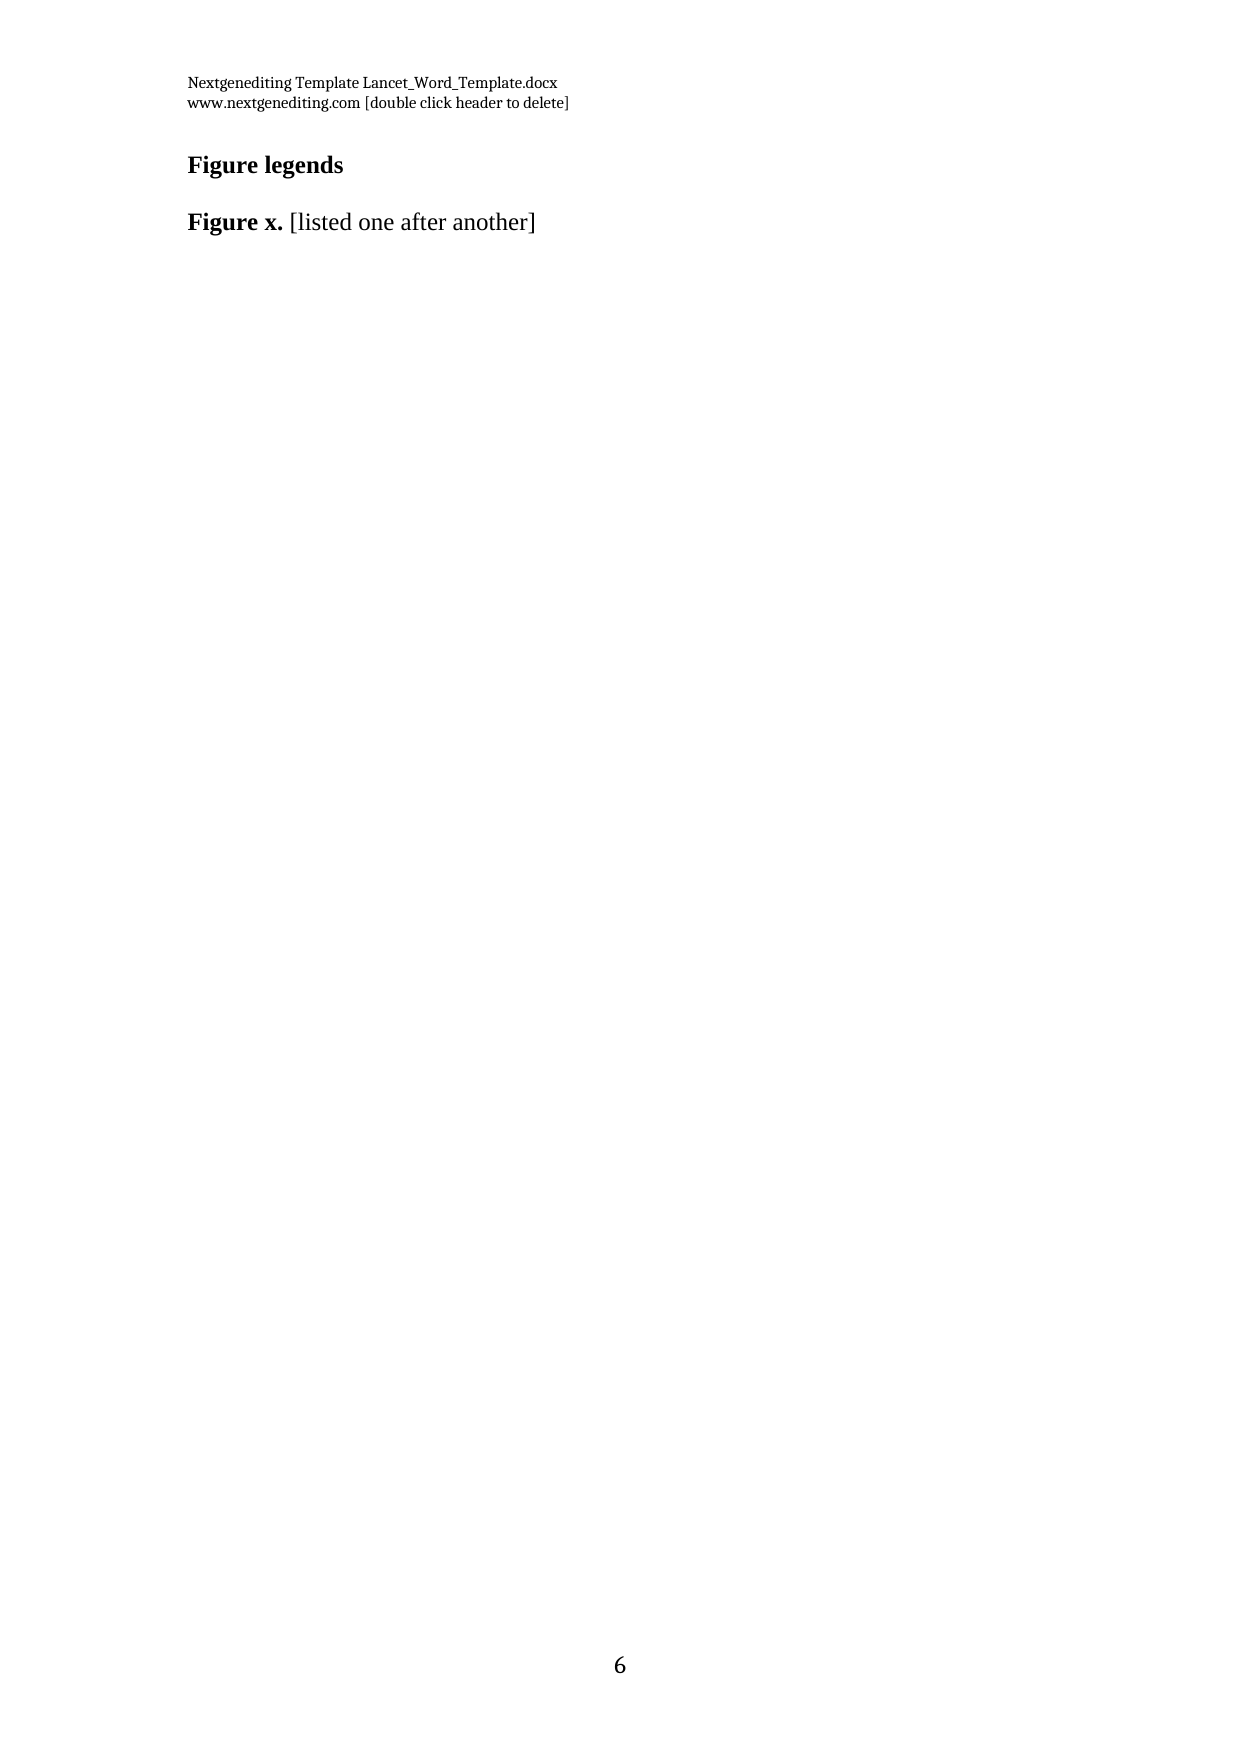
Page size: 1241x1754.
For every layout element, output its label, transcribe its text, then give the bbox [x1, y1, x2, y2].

text Figure x. [listed one after another] [187, 207, 1053, 236]
text Figure legends [187, 150, 1053, 179]
